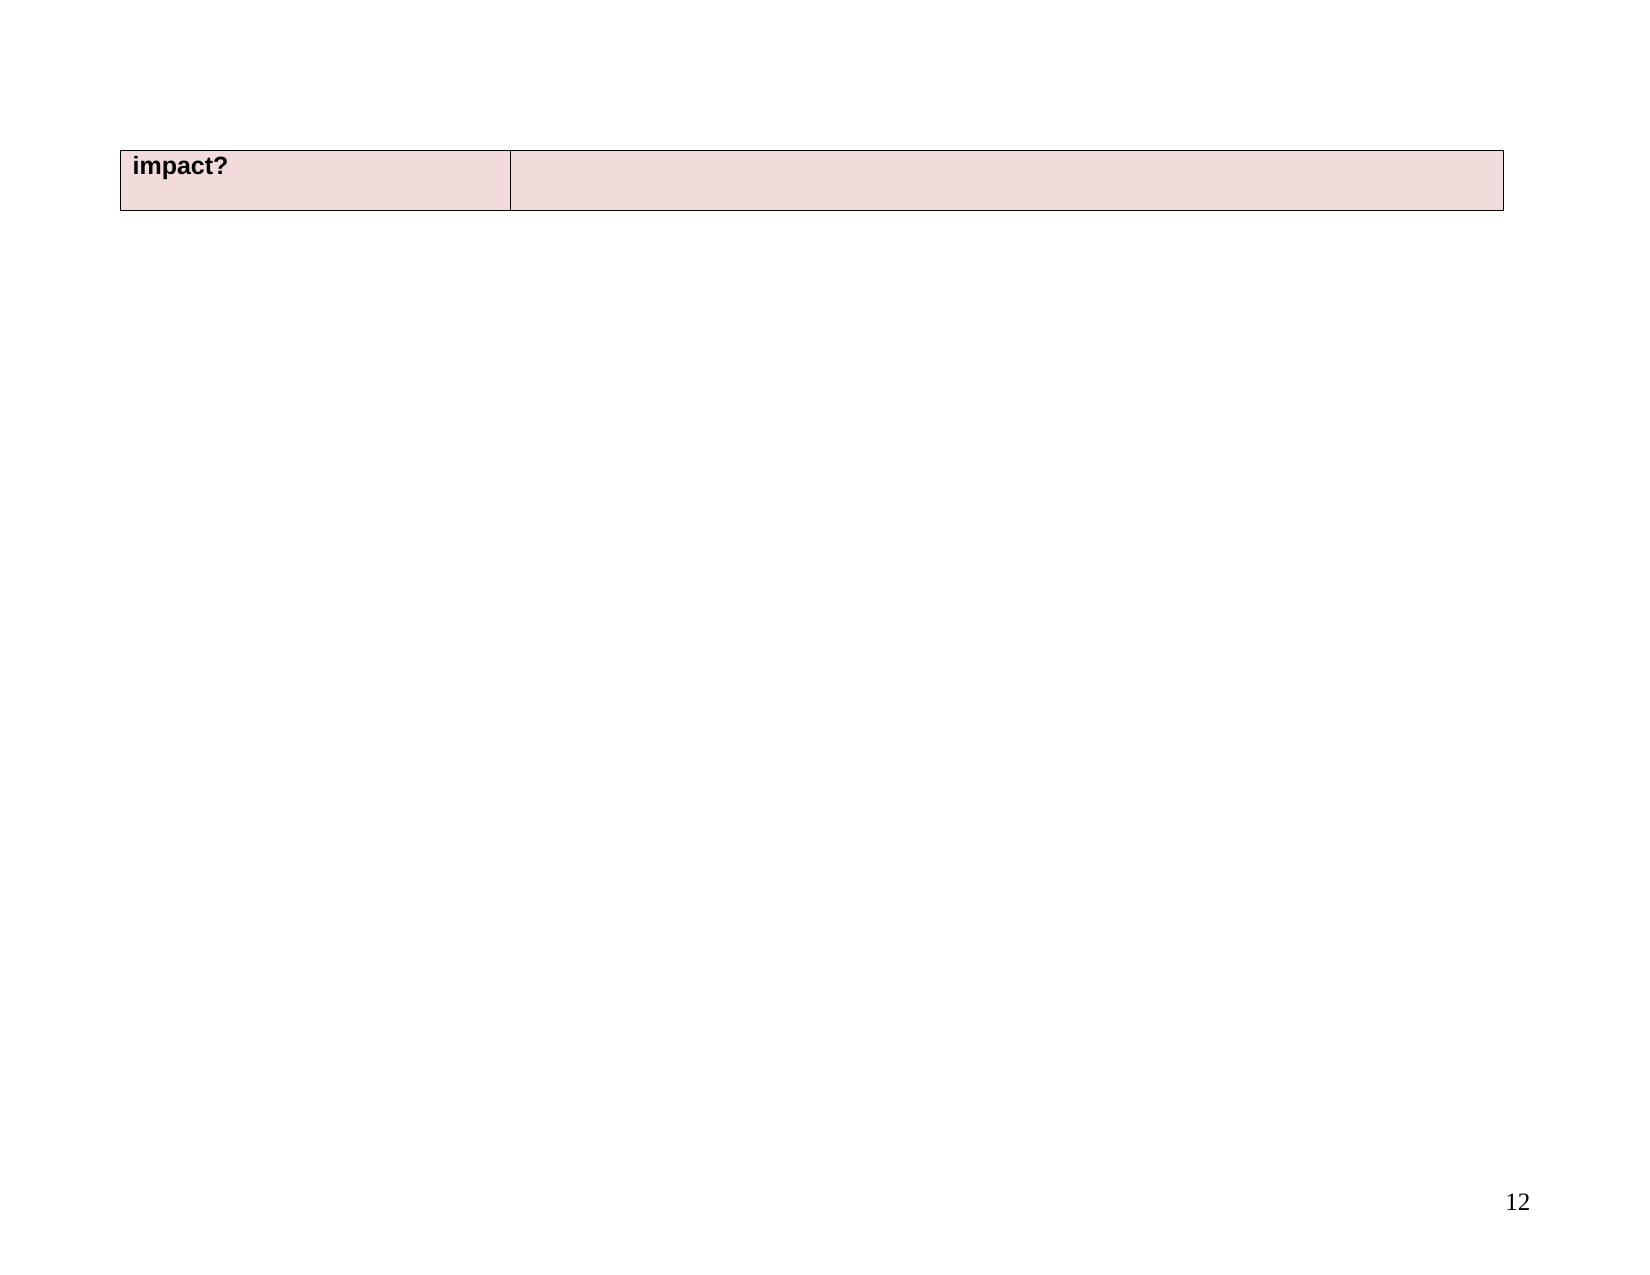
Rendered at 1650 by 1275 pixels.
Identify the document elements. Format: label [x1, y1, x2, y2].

table_cell [121, 151, 510, 210]
table_cell [511, 151, 1503, 210]
